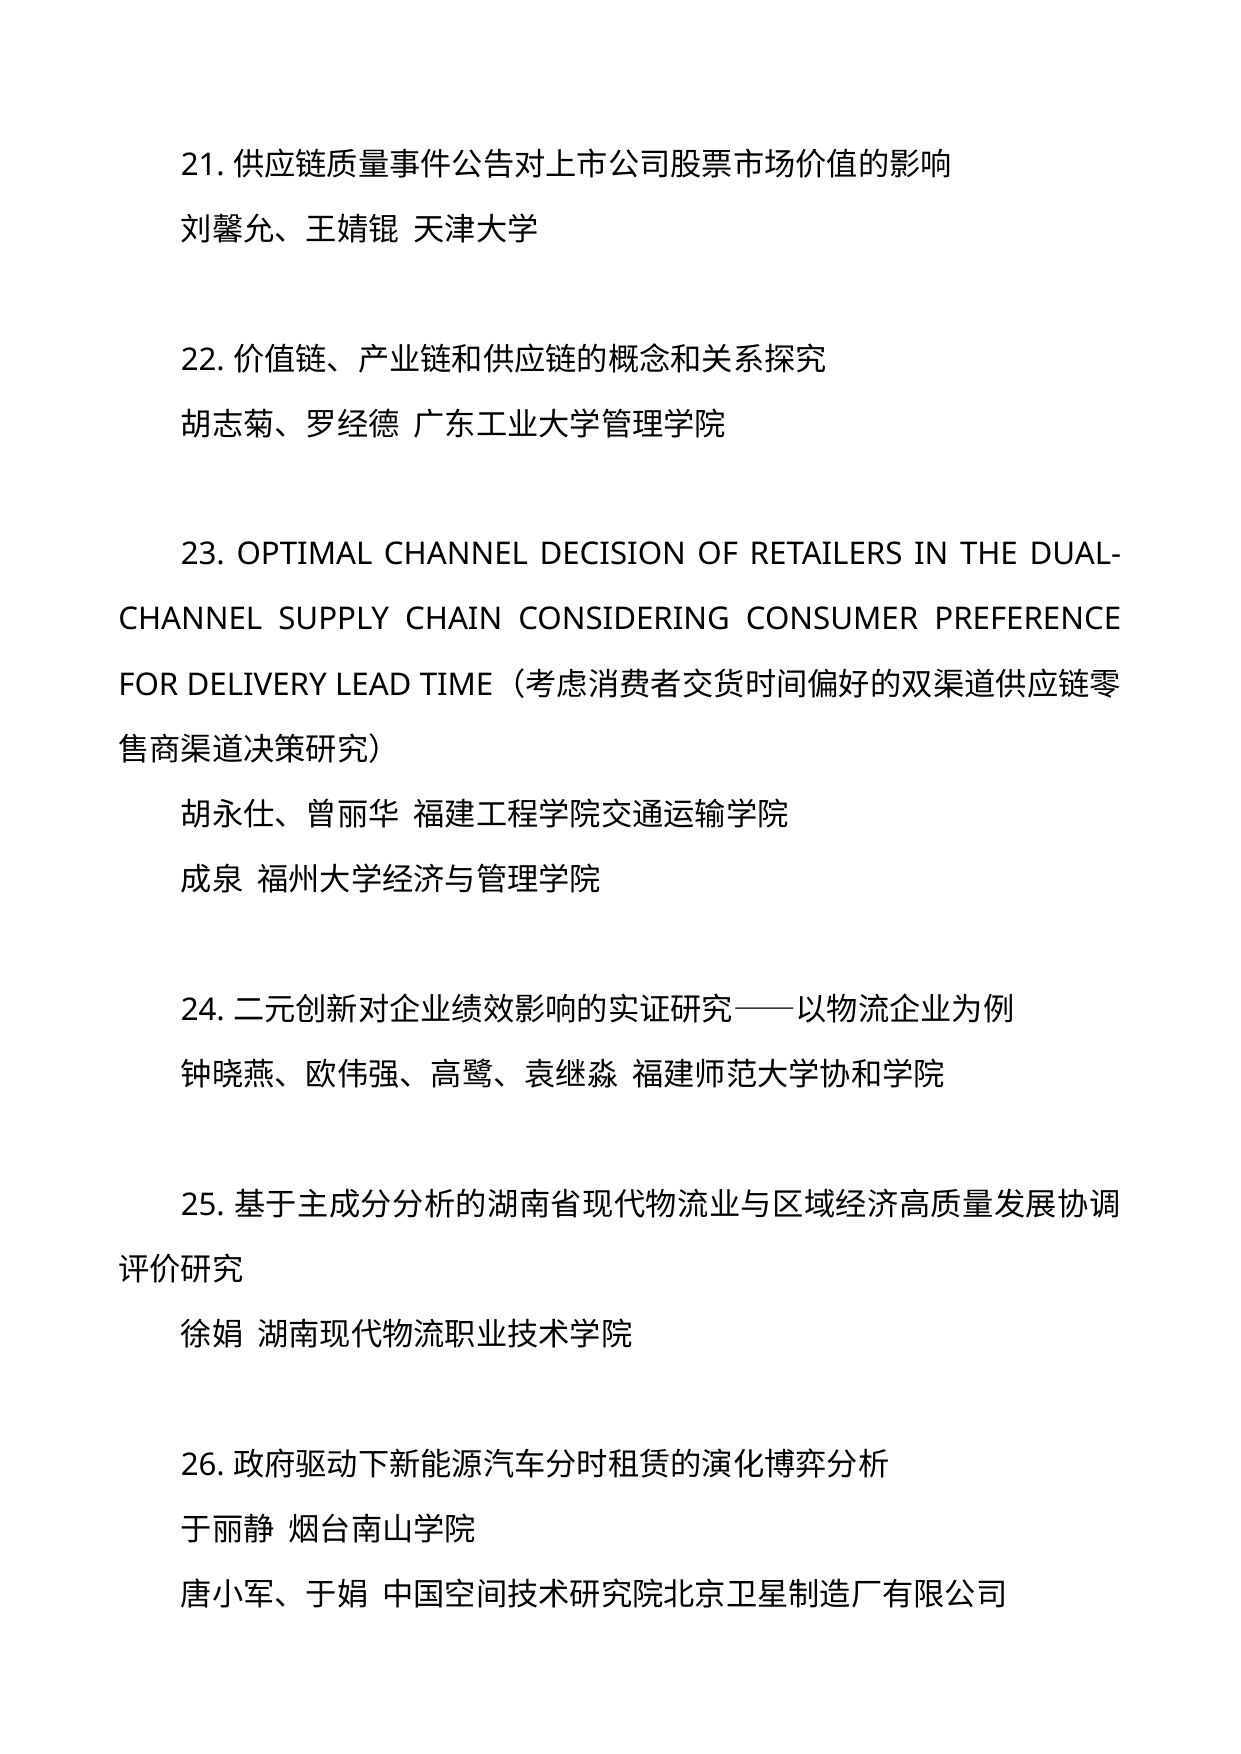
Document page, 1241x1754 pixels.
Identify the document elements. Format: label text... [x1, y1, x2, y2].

text 24. 二元创新对企业绩效影响的实证研究——以物流企业为例 [118, 974, 1122, 1039]
text 刘馨允、王婧锟 天津大学 [118, 194, 1122, 259]
text 胡永仕、曾丽华 福建工程学院交通运输学院 [118, 779, 1122, 844]
text 胡志菊、罗经德 广东工业大学管理学院 [118, 389, 1122, 454]
text 25. 基于主成分分析的湖南省现代物流业与区域经济高质量发展协调评价研究 [118, 1169, 1122, 1299]
text 26. 政府驱动下新能源汽车分时租赁的演化博弈分析 [118, 1429, 1122, 1494]
text 成泉 福州大学经济与管理学院 [118, 844, 1122, 909]
text 23. OPTIMAL CHANNEL DECISION OF RETAILERS IN THE DUAL-CHANNEL SUPPLY CHAIN CONSIDERING CONSUMER PREFERENCE FOR DELIVERY LEAD TIME（考虑消费者交货时间偏好的双渠道供应链零售商渠道决策研究） [118, 519, 1122, 779]
text 唐小军、于娟 中国空间技术研究院北京卫星制造厂有限公司 [118, 1559, 1122, 1624]
text 21. 供应链质量事件公告对上市公司股票市场价值的影响 [118, 129, 1122, 194]
text 22. 价值链、产业链和供应链的概念和关系探究 [118, 324, 1122, 389]
text 钟晓燕、欧伟强、高鹭、袁继淼 福建师范大学协和学院 [118, 1039, 1122, 1104]
text 徐娟 湖南现代物流职业技术学院 [118, 1299, 1122, 1364]
text 于丽静 烟台南山学院 [118, 1494, 1122, 1559]
